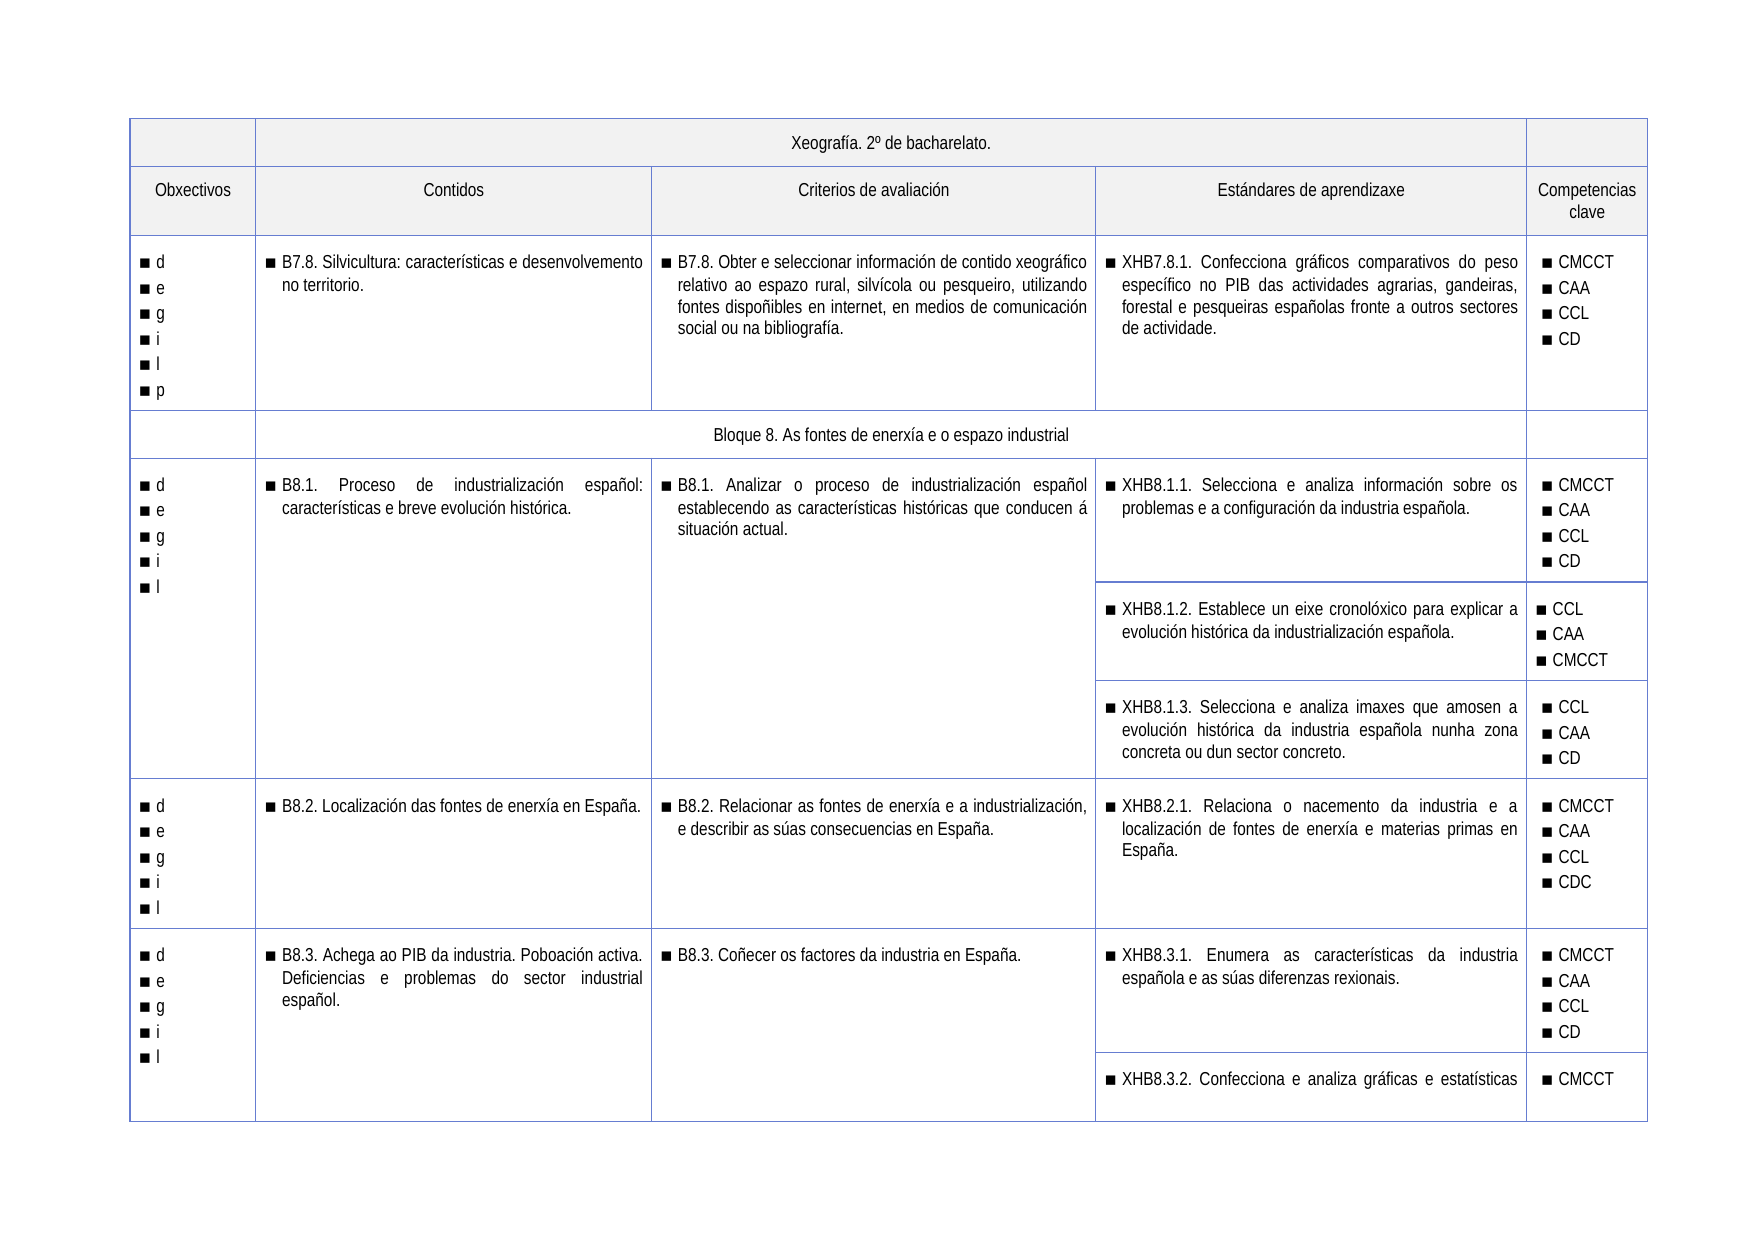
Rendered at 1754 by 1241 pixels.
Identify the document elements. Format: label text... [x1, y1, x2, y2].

table_cell CMCCT CAA CCL CDC [1527, 779, 1647, 928]
table_cell B8.1. Proceso de industrialización español: características e breve evolución histórica. [256, 459, 651, 778]
table_cell CMCCT CAA CCL CD [1527, 459, 1647, 581]
table_header [1527, 119, 1647, 166]
table_cell XHB8.1.3. Selecciona e analiza imaxes que amosen a evolución histórica da industria española nunha zona concreta ou dun sector concreto. [1096, 681, 1526, 778]
table_cell Competencias clave [1527, 167, 1647, 235]
table_header Xeografía. 2º de bacharelato. [256, 119, 1526, 166]
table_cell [1096, 1053, 1526, 1121]
table_cell B8.3. Achega ao PIB da industria. Poboación activa. Deficiencias e problemas do sector industrial español. [256, 929, 651, 1121]
table_cell CMCCT CAA CCL CD [1527, 929, 1647, 1052]
table_cell CMCCT CAA CCL CD [1527, 1053, 1647, 1121]
table_cell d e g i l [131, 779, 255, 928]
table_cell XHB8.1.1. Selecciona e analiza información sobre os problemas e a configuración da industria española. [1096, 459, 1526, 581]
table_cell [131, 411, 255, 457]
table_cell XHB8.1.2. Establece un eixe cronolóxico para explicar a evolución histórica da industrialización española. [1096, 583, 1526, 680]
table_cell Bloque 8. As fontes de enerxía e o espazo industrial [256, 411, 1526, 457]
table_cell Estándares de aprendizaxe [1096, 167, 1526, 235]
table_cell XHB8.2.1. Relaciona o nacemento da industria e a localización de fontes de enerxía e materias primas en España. [1096, 779, 1526, 928]
table_cell Contidos [256, 167, 651, 235]
table_cell B8.3. Coñecer os factores da industria en España. [652, 929, 1095, 1121]
table_cell CMCCT CAA CCL CD [1527, 236, 1647, 410]
table_cell d e g i l [131, 459, 255, 778]
table_cell d e g i l p [131, 236, 255, 410]
table_cell B7.8. Silvicultura: características e desenvolvemento no territorio. [256, 236, 651, 410]
table_cell [1527, 411, 1647, 457]
table_cell CCL CAA CD [1527, 681, 1647, 778]
table_header [131, 119, 255, 166]
table_cell XHB8.3.1. Enumera as características da industria española e as súas diferenzas rexionais. [1096, 929, 1526, 1052]
table_cell Criterios de avaliación [652, 167, 1095, 235]
table_cell Obxectivos [131, 167, 255, 235]
table_cell XHB7.8.1. Confecciona gráficos comparativos do peso específico no PIB das actividades agrarias, gandeiras, forestal e pesqueiras españolas fronte a outros sectores de actividade. [1096, 236, 1526, 410]
table_cell B7.8. Obter e seleccionar información de contido xeográfico relativo ao espazo rural, silvícola ou pesqueiro, utilizando fontes dispoñibles en internet, en medios de comunicación social ou na bibliografía. [652, 236, 1095, 410]
table_cell B8.2. Relacionar as fontes de enerxía e a industrialización, e describir as súas consecuencias en España. [652, 779, 1095, 928]
table_cell d e g i l [131, 929, 255, 1121]
table_cell B8.2. Localización das fontes de enerxía en España. [256, 779, 651, 928]
table_cell B8.1. Analizar o proceso de industrialización español establecendo as características históricas que conducen á situación actual. [652, 459, 1095, 778]
table_cell CCL CAA CMCCT [1527, 583, 1647, 680]
